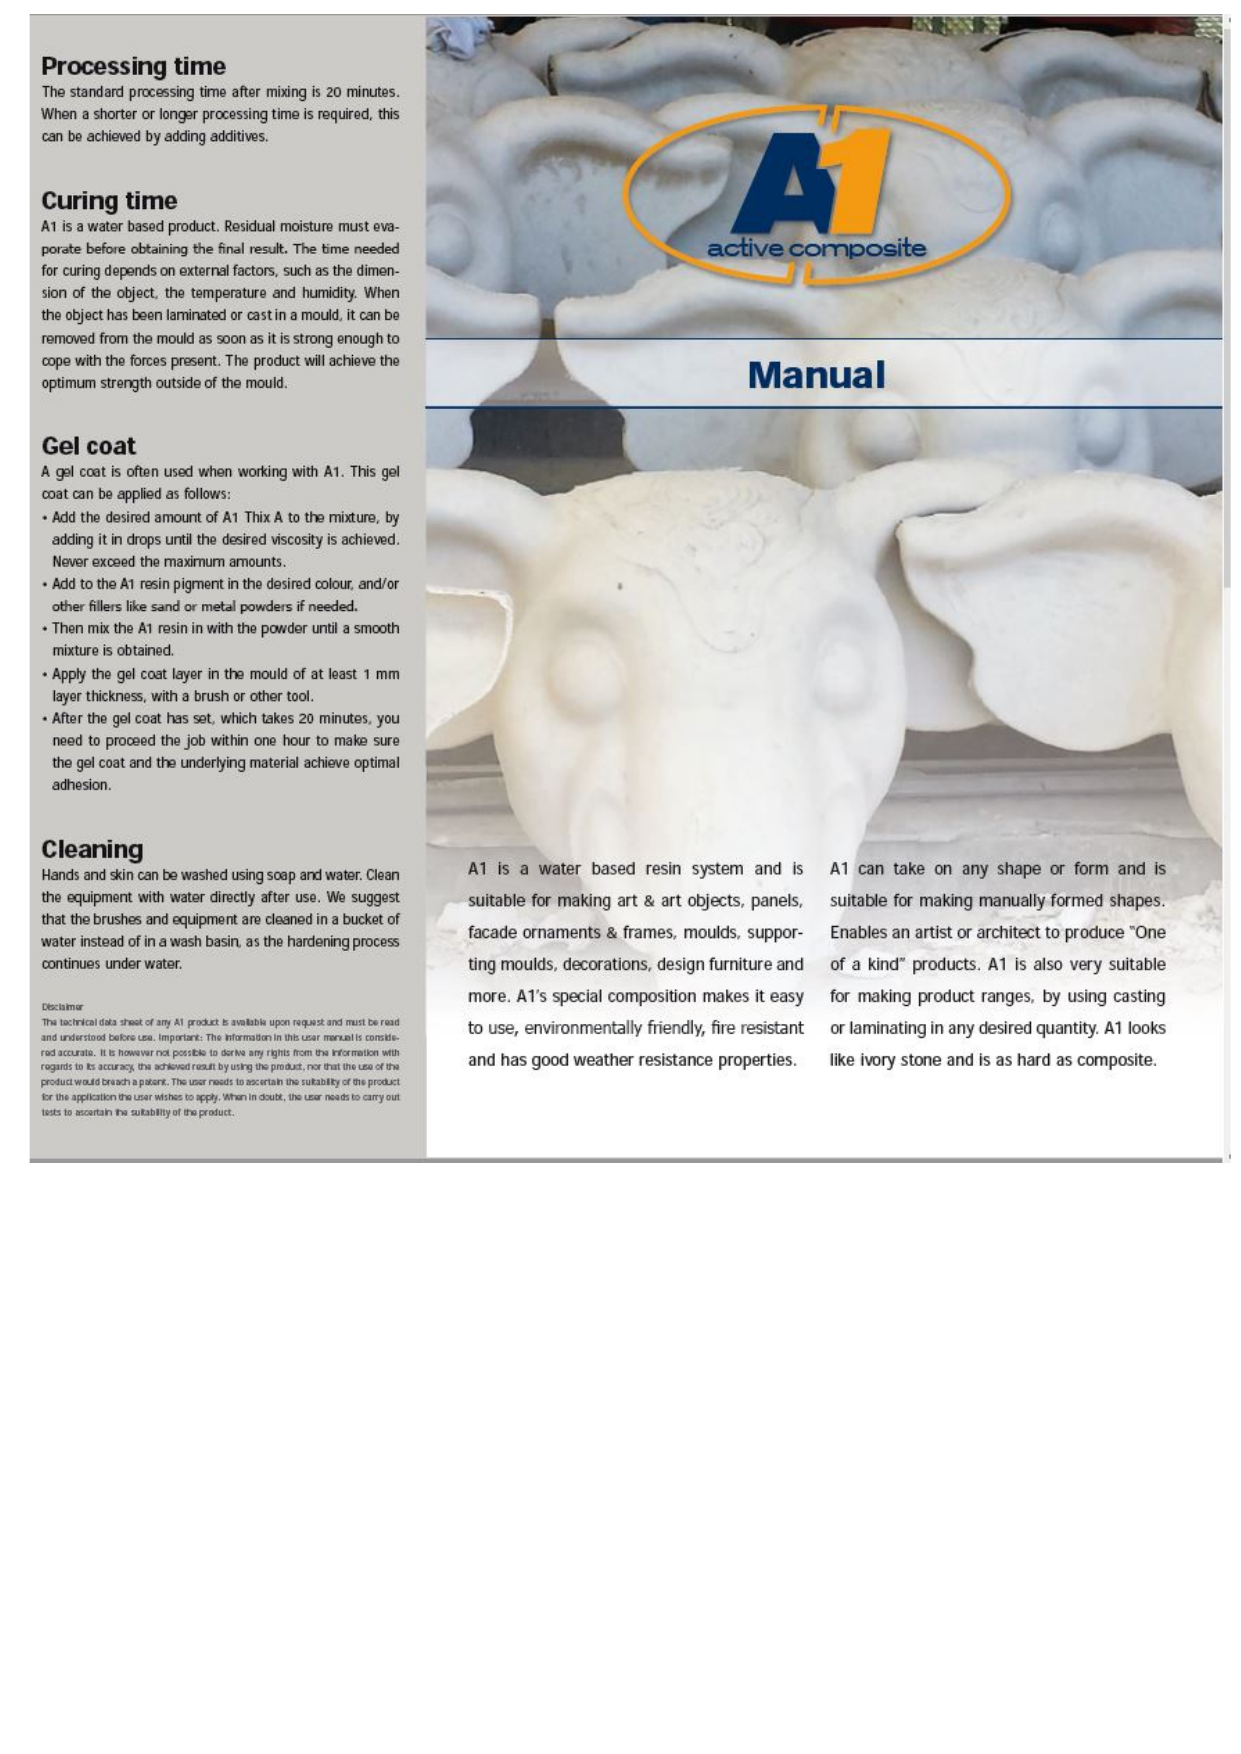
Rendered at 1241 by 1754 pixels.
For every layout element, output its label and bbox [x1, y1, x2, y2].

picture [29, 14, 1231, 1163]
